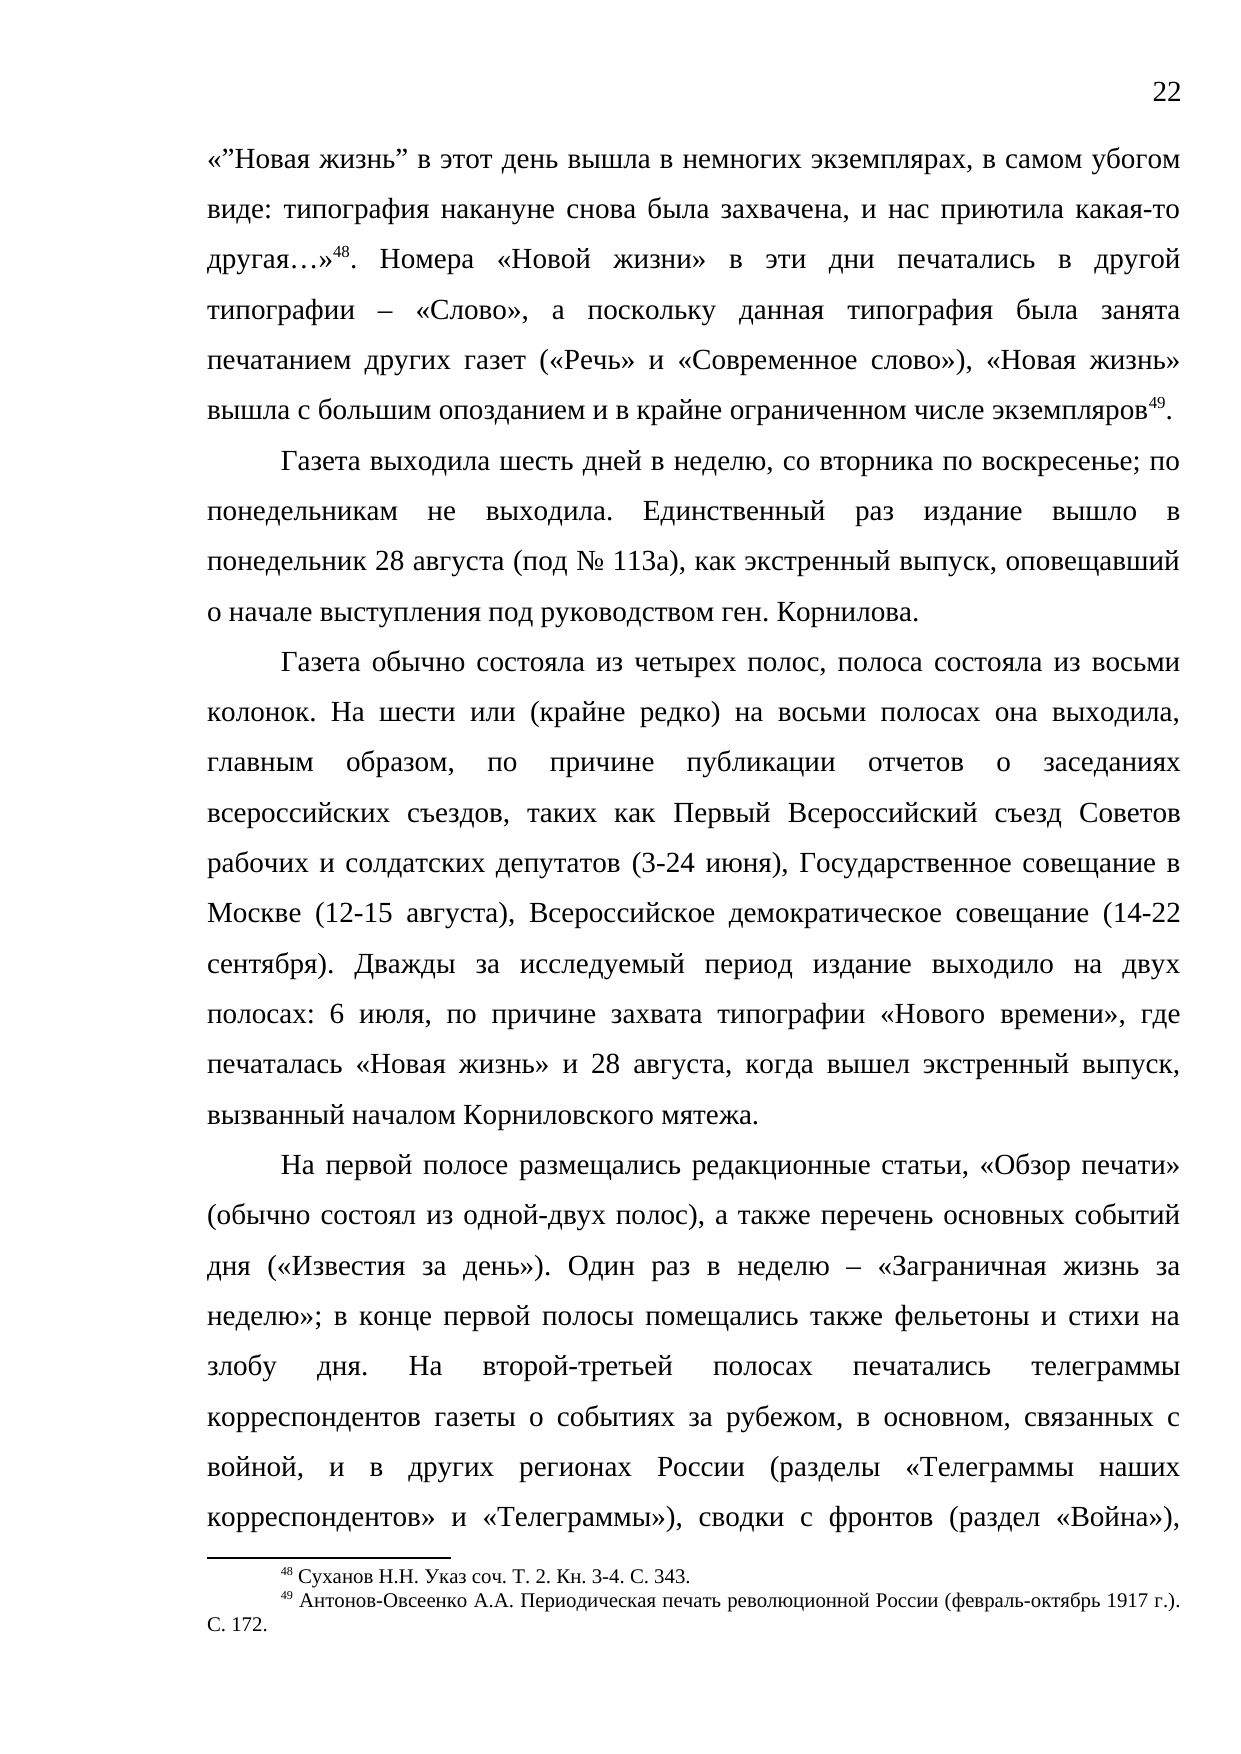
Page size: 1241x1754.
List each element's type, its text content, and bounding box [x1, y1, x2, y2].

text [207, 141, 1181, 426]
text Газета выходила шесть дней в неделю, со вторника по воскресенье; по понедельникам не выходила. Единственный раз издание вышло в понедельник 28 августа (под № 113а), как экстренный выпуск, оповещавший о начале выступления под руководством ген. Корнилова. [207, 443, 1181, 627]
text Газета обычно состояла из четырех полос, полоса состояла из восьми колонок. На шести или (крайне редко) на восьми полосах она выходила, главным образом, по причине публикации отчетов о заседаниях всероссийских съездов, таких как Первый Всероссийский съезд Советов рабочих и солдатских депутатов (3-24 июня), Государственное совещание в Москве (12-15 августа), Всероссийское демократическое совещание (14-22 сентября). Дважды за исследуемый период издание выходило на двух полосах: 6 июля, по причине захвата типографии «Нового времени», где печаталась «Новая жизнь» и 28 августа, когда вышел экстренный выпуск, вызванный началом Корниловского мятежа. [207, 644, 1181, 1130]
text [207, 1147, 1181, 1533]
